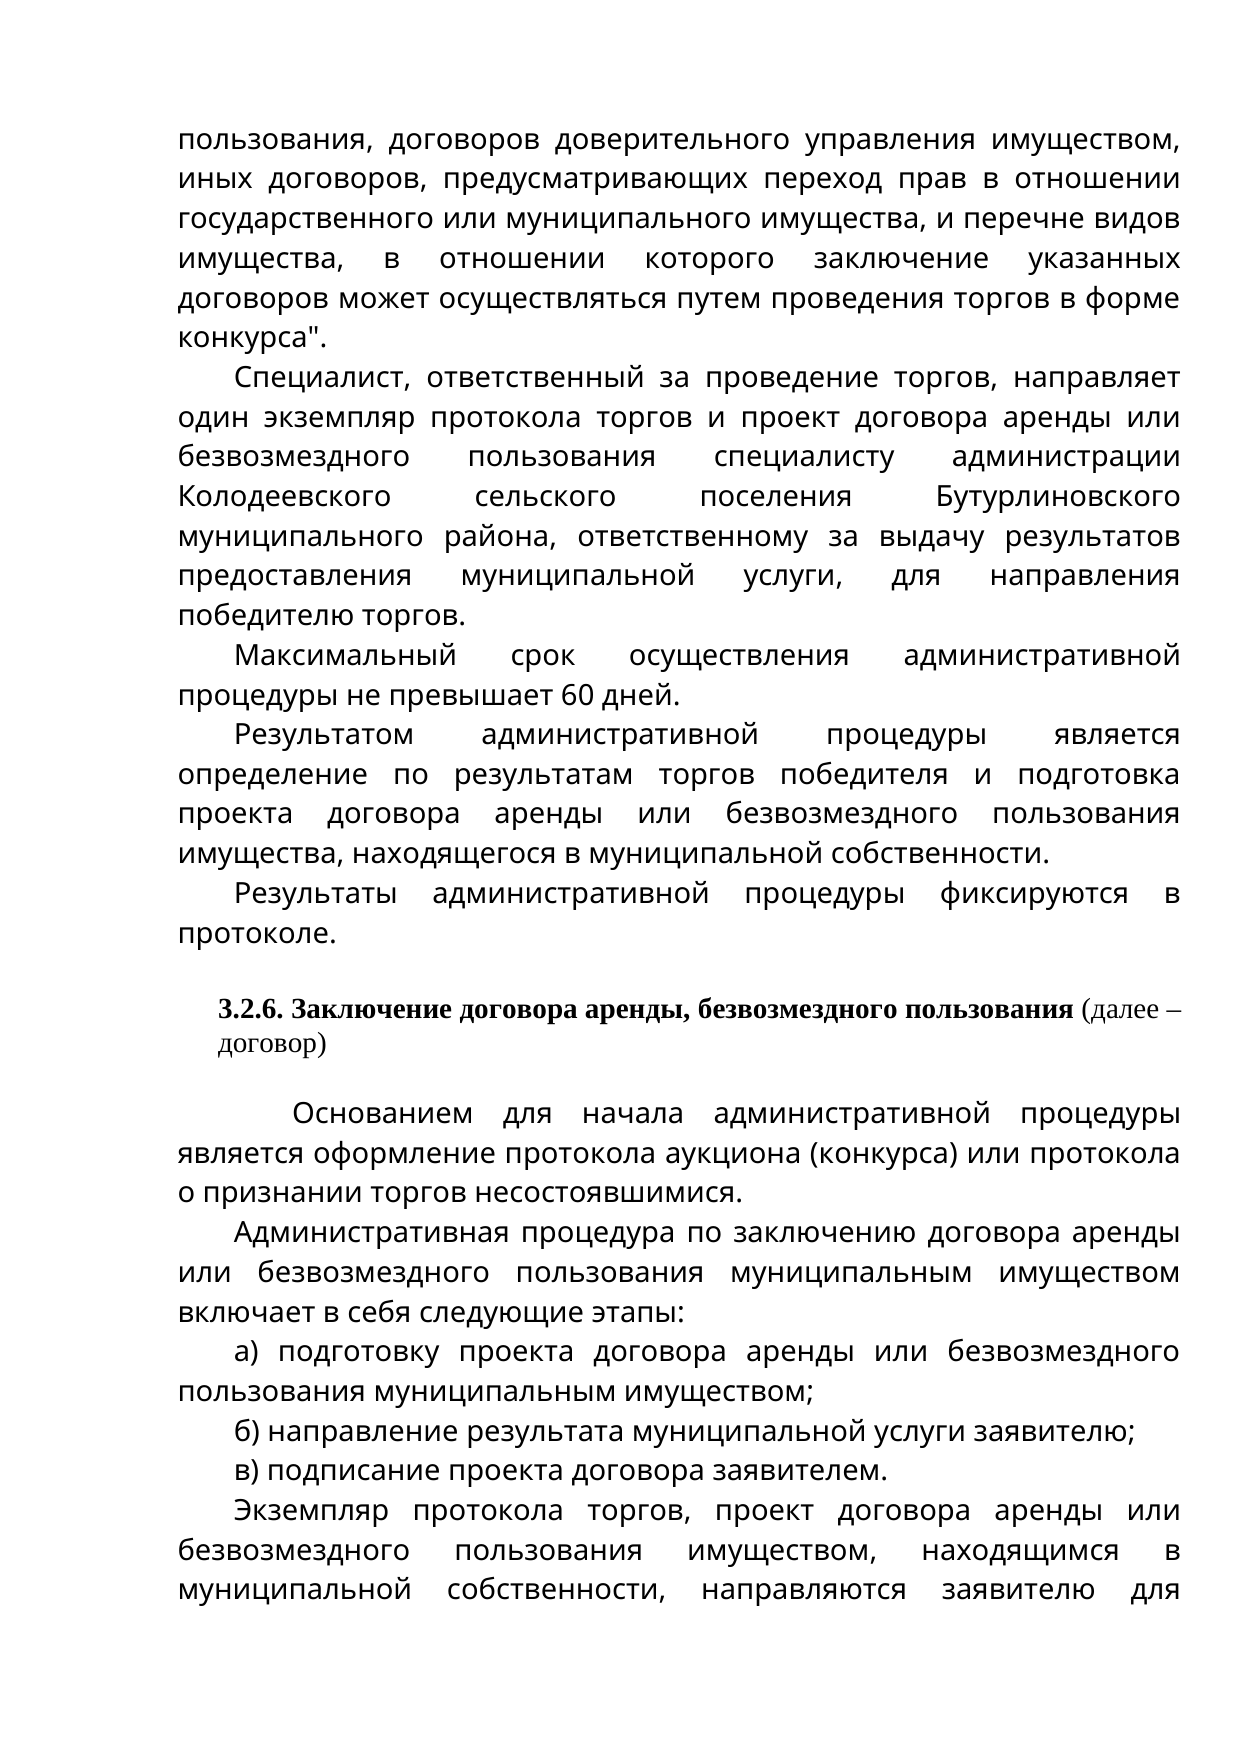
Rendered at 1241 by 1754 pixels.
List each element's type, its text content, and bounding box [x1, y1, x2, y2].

text Административная процедура по заключению договора аренды или безвозмездного пользования муниципальным имуществом включает в себя следующие этапы: [177, 1211, 1181, 1331]
text Результаты административной процедуры фиксируются в протоколе. [177, 872, 1181, 952]
text а) подготовку проекта договора аренды или безвозмездного пользования муниципальным имуществом; [177, 1331, 1181, 1410]
text б) направление результата муниципальной услуги заявителю; [177, 1410, 1181, 1449]
text Результатом административной процедуры является определение по результатам торгов победителя и подготовка проекта договора аренды или безвозмездного пользования имущества, находящегося в муниципальной собственности. [177, 713, 1181, 872]
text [177, 1489, 1181, 1608]
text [177, 118, 1181, 356]
text Основанием для начала административной процедуры является оформление протокола аукциона (конкурса) или протокола о признании торгов несостоявшимися. [177, 1092, 1181, 1211]
text Специалист, ответственный за проведение торгов, направляет один экземпляр протокола торгов и проект договора аренды или безвозмездного пользования специалисту администрации Колодеевского сельского поселения Бутурлиновского муниципального района, ответственному за выдачу результатов предоставления муниципальной услуги, для направления победителю торгов. [177, 356, 1181, 634]
text Максимальный срок осуществления административной процедуры не превышает 60 дней. [177, 634, 1181, 713]
text 3.2.6. Заключение договора аренды, безвозмездного пользования (далее –договор) [218, 991, 1181, 1058]
text в) подписание проекта договора заявителем. [177, 1449, 1181, 1489]
